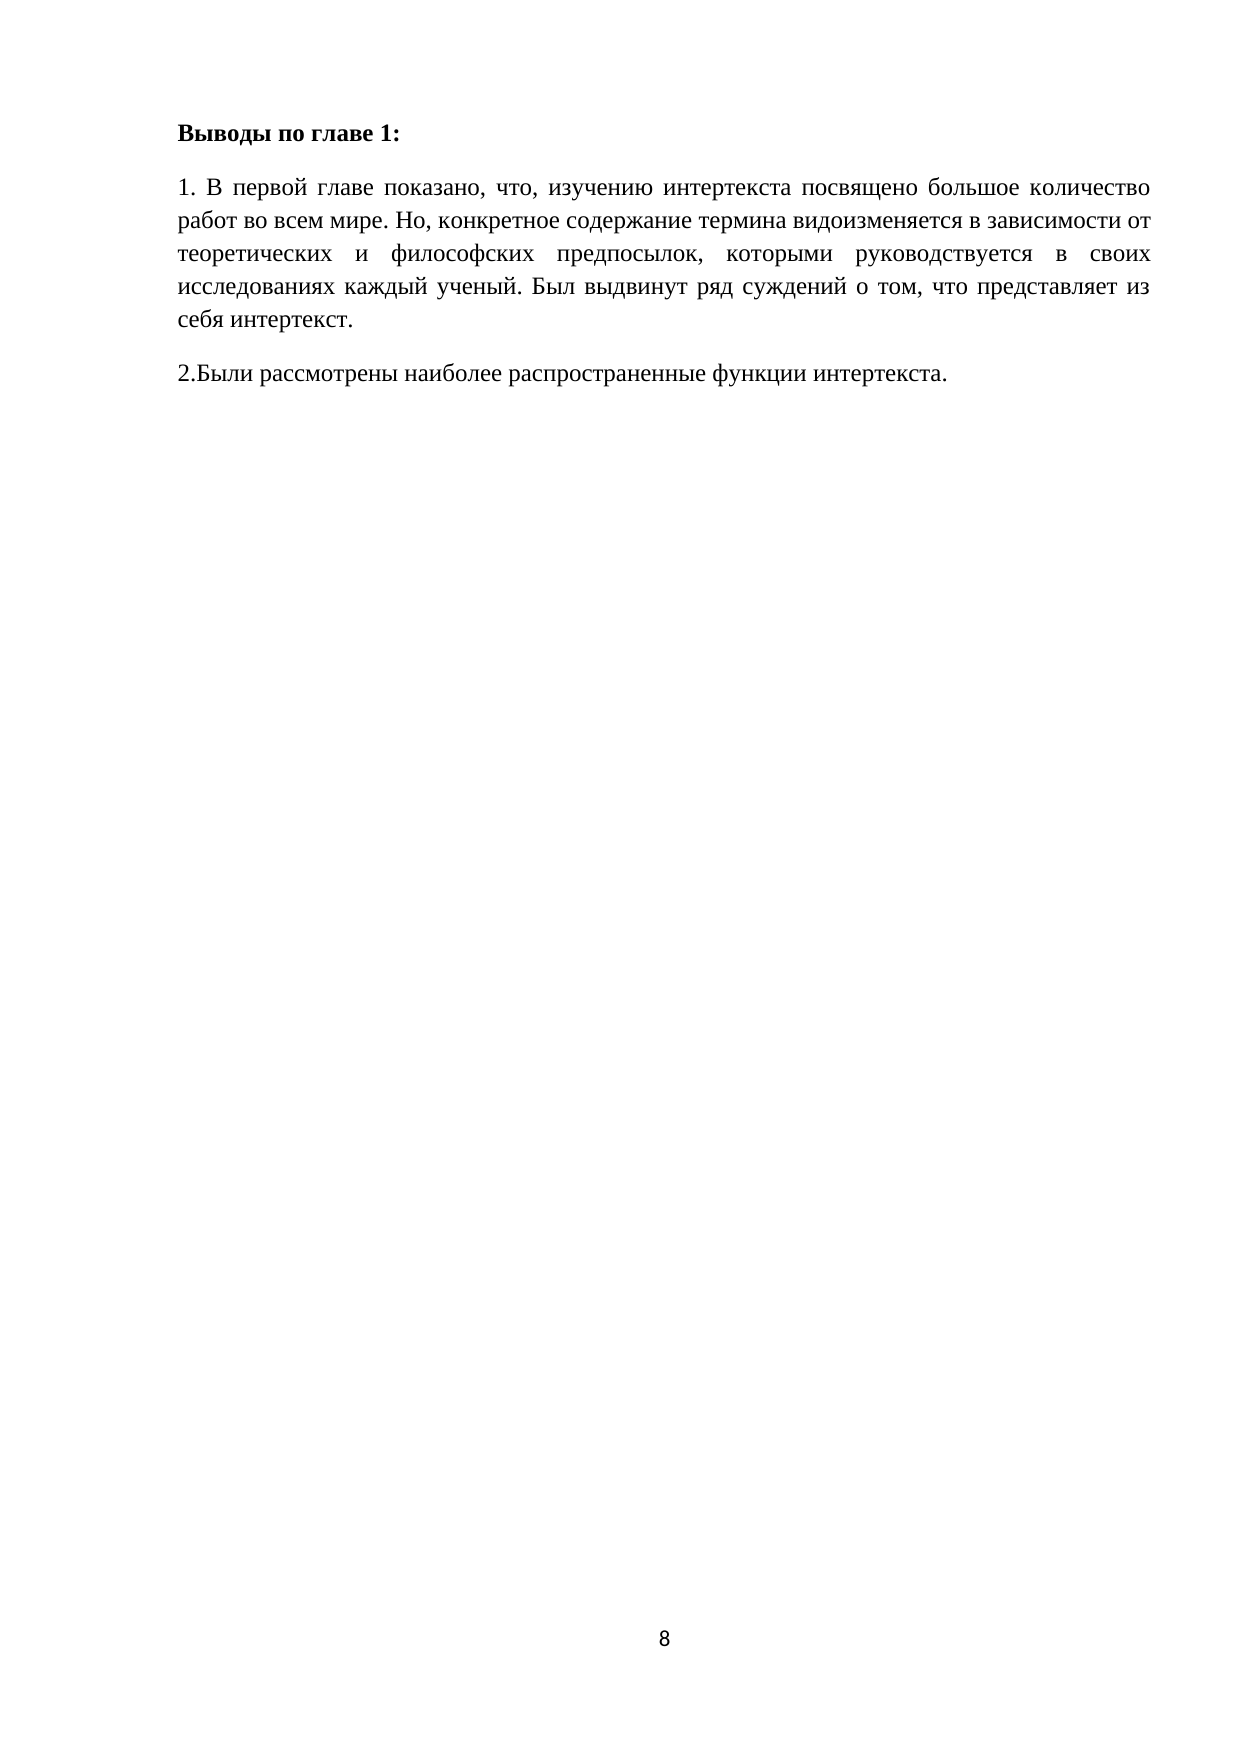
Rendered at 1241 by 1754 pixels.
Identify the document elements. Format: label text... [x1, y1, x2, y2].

text 1. В первой главе показано, что, изучению интертекста посвящено большое количество работ во всем мире. Но, конкретное содержание термина видоизменяется в зависимости от теоретических и философских предпосылок, которыми руководствуется в своих исследованиях каждый ученый. Был выдвинут ряд суждений о том, что представляет из себя интертекст. [177, 172, 1152, 333]
text 2.Были рассмотрены наиболее распространенные функции интертекста. [177, 358, 1152, 387]
text Выводы по главе 1: [177, 118, 1152, 147]
